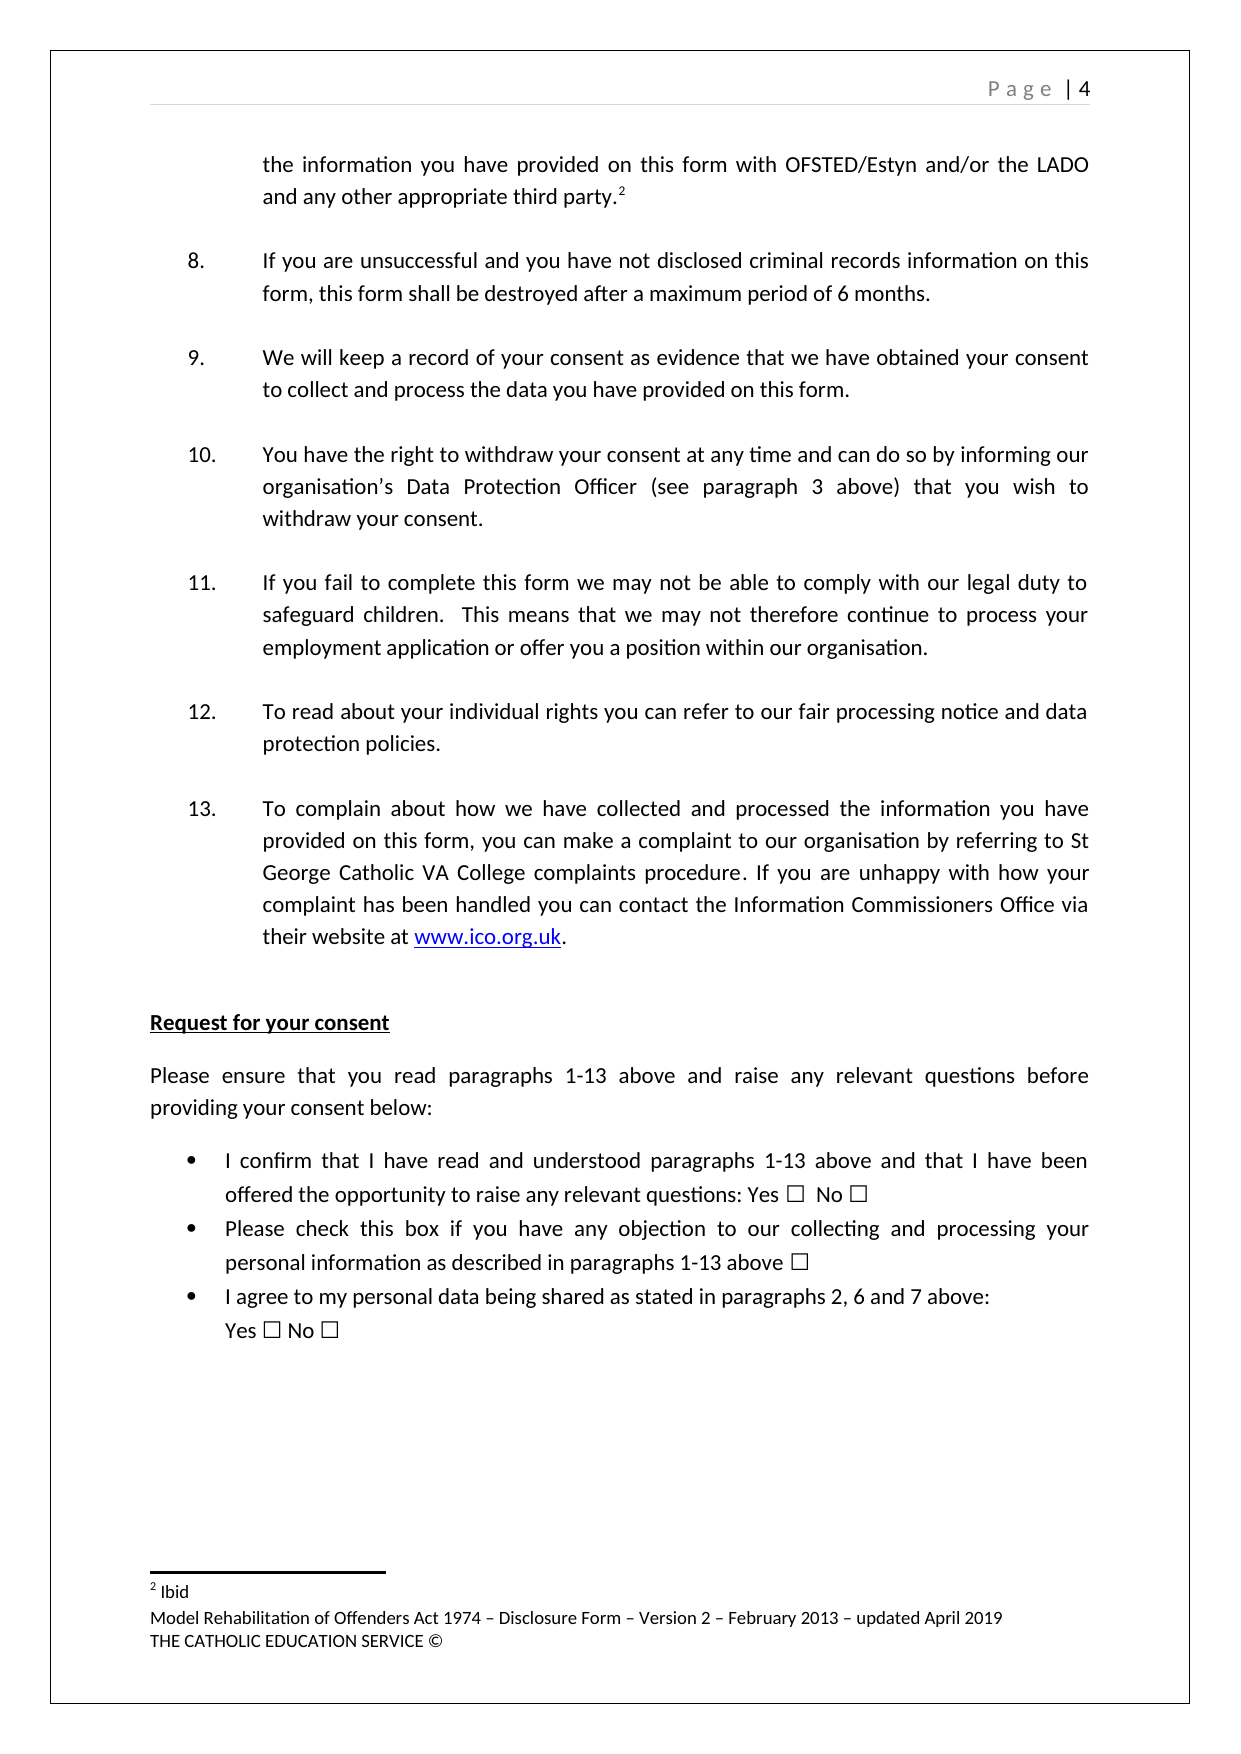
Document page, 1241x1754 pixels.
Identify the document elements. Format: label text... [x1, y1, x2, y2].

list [187, 150, 1090, 210]
list You have the right to withdraw your consent at any time and can do so by informing our organisation’s Data Protection Officer (see paragraph 3 above) that you wish to withdraw your consent. [187, 440, 1090, 532]
list We will keep a record of your consent as evidence that we have obtained your consent to collect and process the data you have provided on this form. [187, 343, 1090, 403]
list If you are unsuccessful and you have not disclosed criminal records information on this form, this form shall be destroyed after a maximum period of 6 months. [187, 247, 1090, 307]
list To read about your individual rights you can refer to our fair processing notice and data protection policies. [187, 697, 1090, 757]
text Please ensure that you read paragraphs 1-13 above and raise any relevant questions before providing your consent below: [150, 1061, 1090, 1121]
list Yes No [225, 1314, 1090, 1346]
list If you fail to complete this form we may not be able to comply with our legal duty to safeguard children. This means that we may not therefore continue to process your employment application or offer you a position within our organisation. [187, 568, 1090, 661]
list Please check this box if you have any objection to our collecting and processing your personal information as described in paragraphs 1-13 above [187, 1214, 1090, 1277]
list I agree to my personal data being shared as stated in paragraphs 2, 6 and 7 above: [187, 1282, 1090, 1310]
list To complain about how we have collected and processed the information you have provided on this form, you can make a complaint to our organisation by referring to St George Catholic VA College complaints procedure. If you are unhappy with how your complaint has been handled you can contact the Information Commissioners Office via their website at www.ico.org.uk. [187, 794, 1090, 951]
list I confirm that I have read and understood paragraphs 1-13 above and that I have been offered the opportunity to raise any relevant questions: Yes No [187, 1146, 1090, 1209]
text Request for your consent [150, 1008, 1090, 1036]
